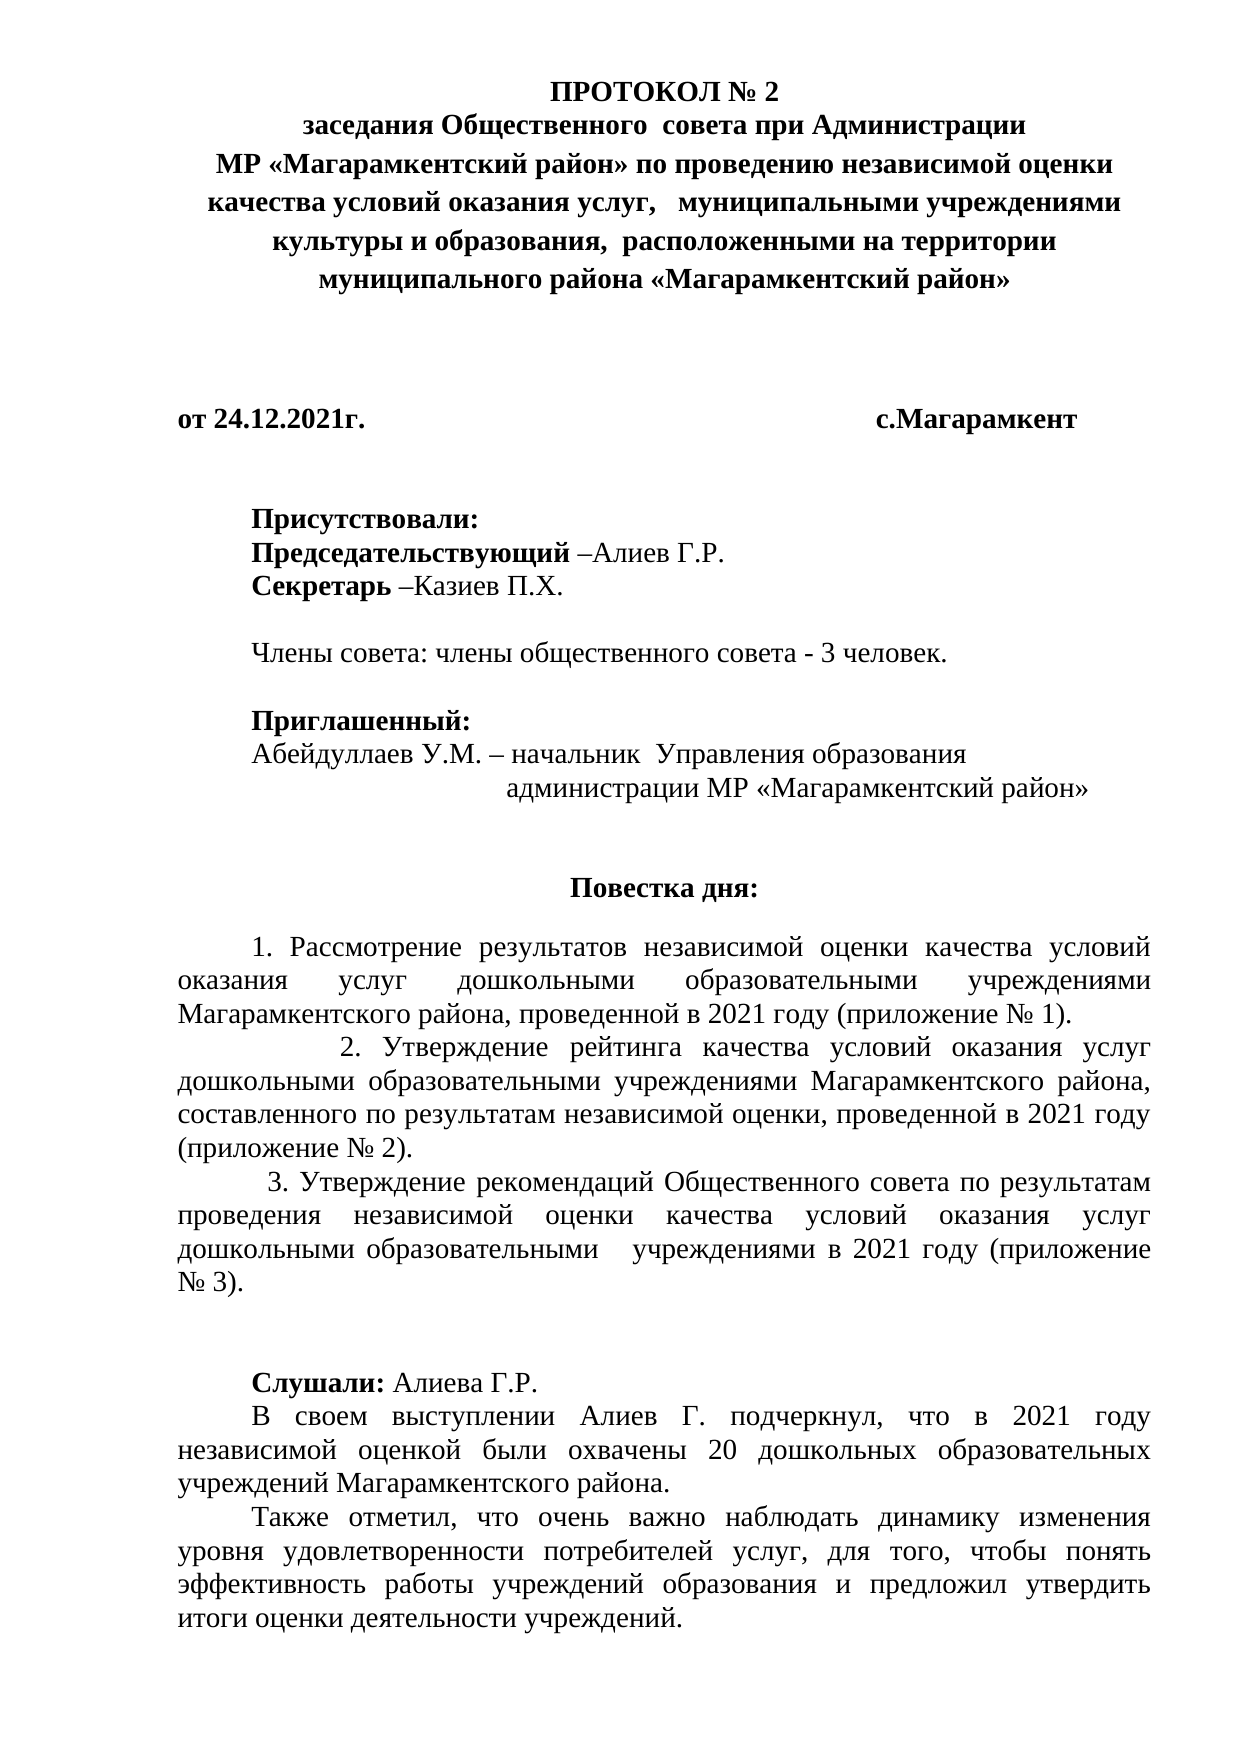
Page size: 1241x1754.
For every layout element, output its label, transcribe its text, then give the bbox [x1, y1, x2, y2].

text Абейдуллаев У.М. – начальник Управления образования [177, 736, 1152, 770]
text Слушали: Алиева Г.Р. [177, 1365, 1152, 1398]
text Секретарь –Казиев П.Х. [177, 568, 1152, 602]
text В своем выступлении Алиев Г. подчеркнул, что в 2021 году независимой оценкой были охвачены 20 дошкольных образовательных учреждений Магарамкентского района. [177, 1398, 1152, 1499]
text Приглашенный: [177, 703, 1152, 736]
text Также отметил, что очень важно наблюдать динамику изменения уровня удовлетворенности потребителей услуг, для того, чтобы понять эффективность работы учреждений образования и предложил утвердить итоги оценки деятельности учреждений. [177, 1499, 1152, 1633]
text 3. Утверждение рекомендаций Общественного совета по результатам проведения независимой оценки качества условий оказания услуг дошкольными образовательными учреждениями в 2021 году (приложение № 3). [177, 1164, 1152, 1298]
text Присутствовали: [177, 501, 1152, 535]
text 2. Утверждение рейтинга качества условий оказания услуг дошкольными образовательными учреждениями Магарамкентского района, составленного по результатам независимой оценки, проведенной в 2021 году (приложение № 2). [177, 1029, 1152, 1164]
text администрации МР «Магарамкентский район» [177, 770, 1152, 803]
text Председательствующий –Алиев Г.Р. [177, 535, 1152, 568]
text МР «Магарамкентский район» по проведению независимой оценки качества условий оказания услуг, муниципальными учреждениями культуры и образования, расположенными на территории муниципального района «Магарамкентский район» [177, 146, 1152, 295]
text ПРОТОКОЛ № 2 [177, 74, 1152, 107]
text Повестка дня: [177, 870, 1152, 904]
text Члены совета: члены общественного совета - 3 человек. [177, 636, 1152, 669]
text от 24.12.2021г. с.Магарамкент [177, 401, 1152, 434]
text заседания Общественного совета при Администрации [177, 107, 1152, 141]
text 1. Рассмотрение результатов независимой оценки качества условий оказания услуг дошкольными образовательными учреждениями Магарамкентского района, проведенной в 2021 году (приложение № 1). [177, 929, 1152, 1029]
